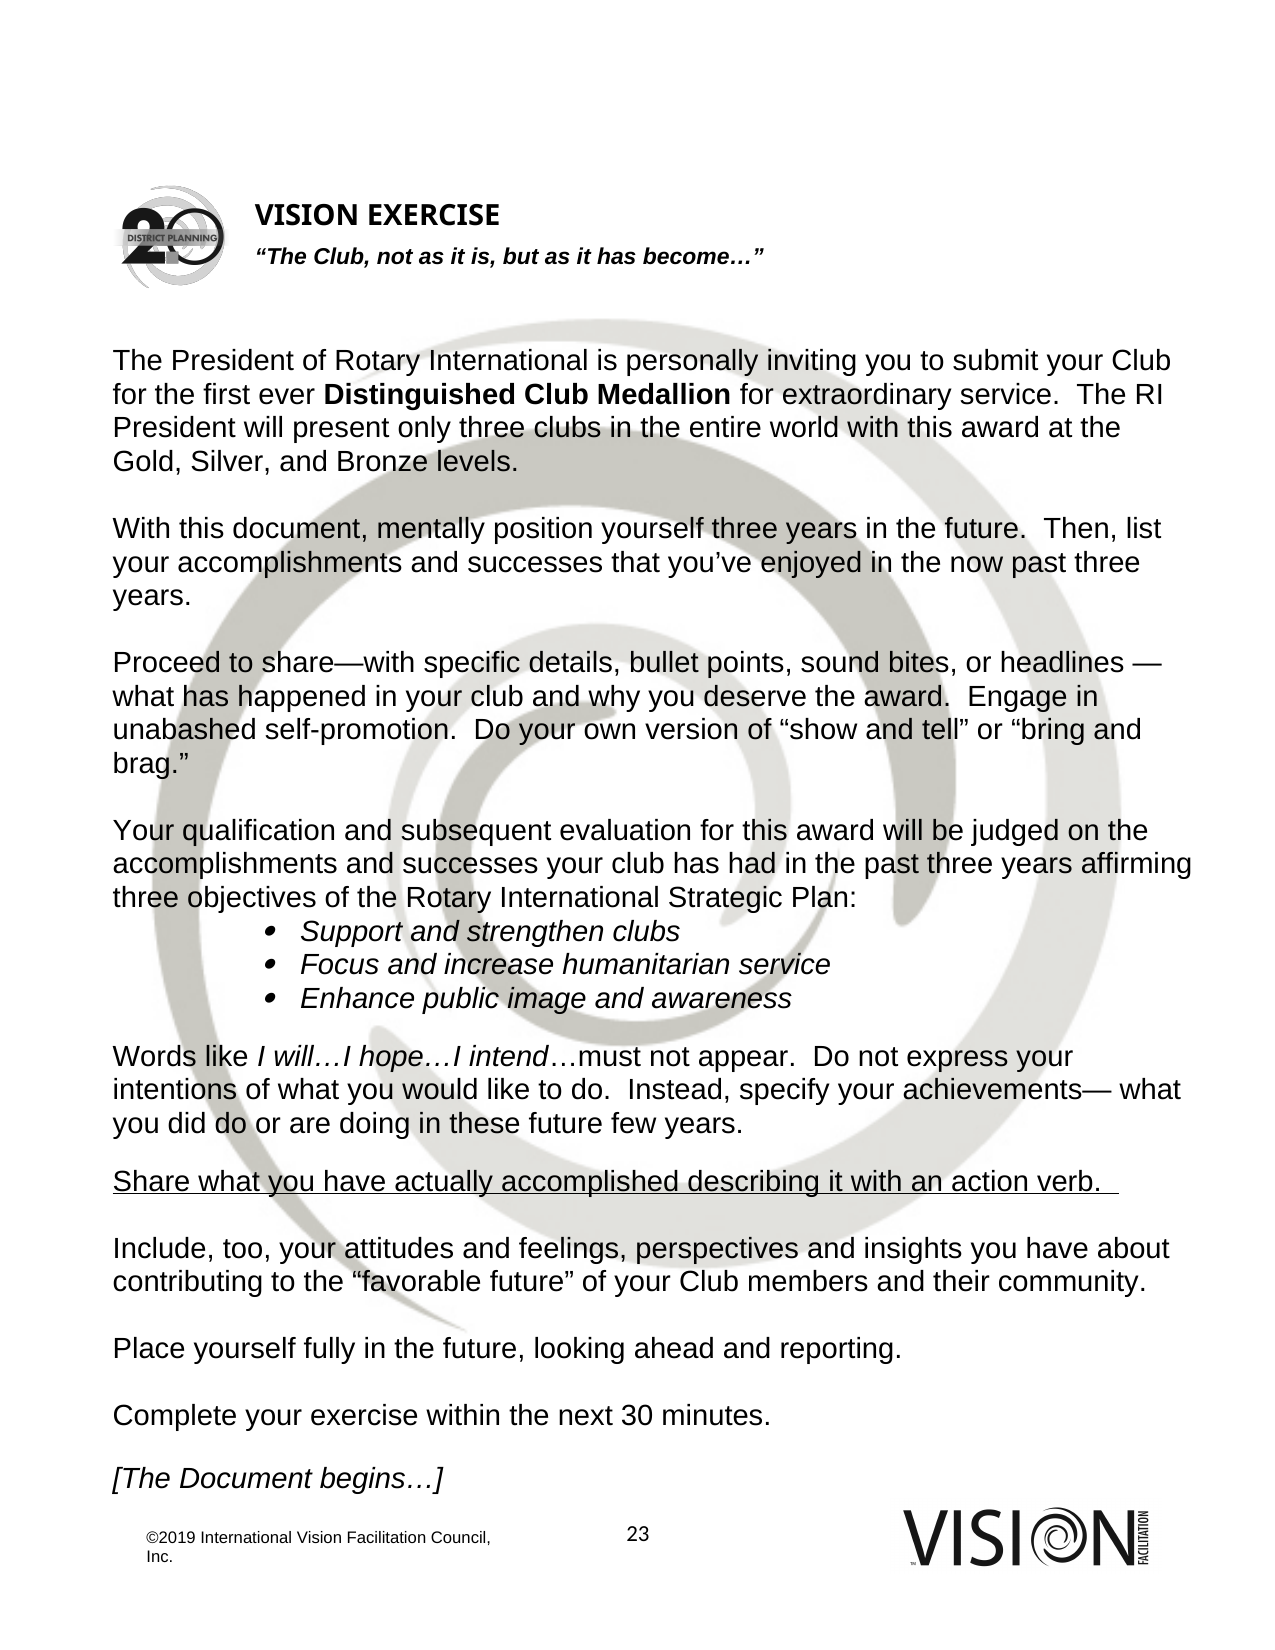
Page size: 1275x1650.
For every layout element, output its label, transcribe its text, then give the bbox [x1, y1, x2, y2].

picture [112, 178, 236, 295]
text Include, too, your attitudes and feelings, perspectives and insights you have about contributing to the “favorable future” of your Club members and their community. [112, 1231, 1200, 1298]
text Your qualification and subsequent evaluation for this award will be judged on the accomplishments and successes your club has had in the past three years affirming three objectives of the Rotary International Strategic Plan: [112, 813, 1200, 913]
picture [890, 1498, 1163, 1574]
text “The Club, not as it is, but as it has become…” [236, 243, 1162, 269]
list Focus and increase humanitarian service [262, 947, 1200, 981]
text With this document, mentally position yourself three years in the future. Then, list your accomplishments and successes that you’ve enjoyed in the now past three years. [112, 511, 1200, 612]
text Words like I will…I hope…I intend…must not appear. Do not express your intentions of what you would like to do. Instead, specify your achievements— what you did do or are doing in these future few years. [112, 1039, 1200, 1139]
text Proceed to share—with specific details, bullet points, sound bites, or headlines —what has happened in your club and why you deserve the award. Engage in unabashed self-promotion. Do your own version of “show and tell” or “bring and brag.” [112, 645, 1200, 779]
text Share what you have actually accomplished describing it with an action verb. [112, 1163, 1200, 1197]
list Support and strengthen clubs [262, 913, 1200, 947]
text The President of Rotary International is personally inviting you to submit your Club for the first ever Distinguished Club Medallion for extraordinary service. The RI President will present only three clubs in the entire world with this award at the Gold, Silver, and Bronze levels. [112, 343, 1200, 477]
text Complete your exercise within the next 30 minutes. [112, 1398, 1200, 1432]
list Enhance public image and awareness [262, 981, 1200, 1015]
text [The Document begins…] [112, 1461, 1200, 1494]
subtitle VISION EXERCISE [236, 195, 1162, 234]
text Place yourself fully in the future, looking ahead and reporting. [112, 1331, 1200, 1365]
